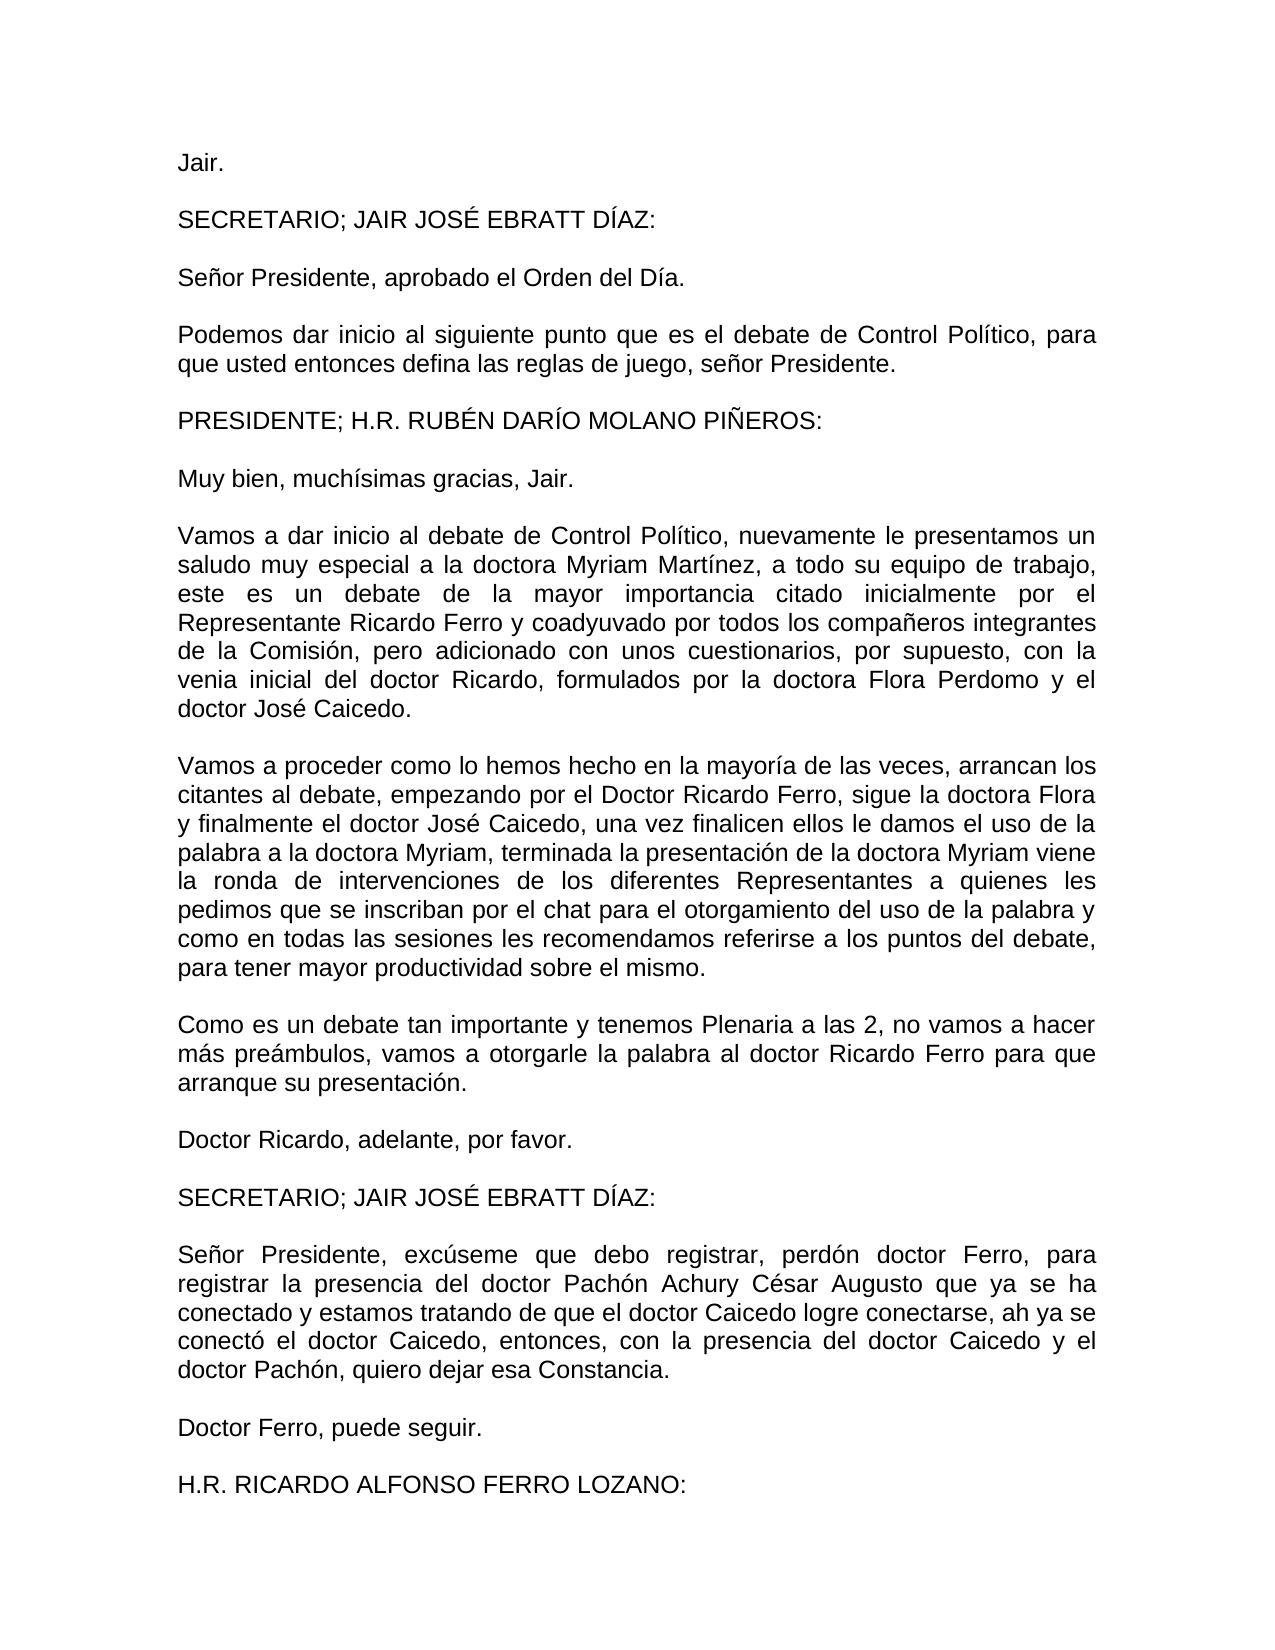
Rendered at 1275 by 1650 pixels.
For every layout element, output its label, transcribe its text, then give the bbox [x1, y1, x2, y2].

text SECRETARIO; JAIR JOSÉ EBRATT DÍAZ: [177, 1183, 1098, 1211]
text H.R. RICARDO ALFONSO FERRO LOZANO: [177, 1470, 1098, 1499]
text Muy bien, muchísimas gracias, Jair. [177, 464, 1098, 493]
text Vamos a dar inicio al debate de Control Político, nuevamente le presentamos un saludo muy especial a la doctora Myriam Martínez, a todo su equipo de trabajo, este es un debate de la mayor importancia citado inicialmente por el Representante Ricardo Ferro y coadyuvado por todos los compañeros integrantes de la Comisión, pero adicionado con unos cuestionarios, por supuesto, con la venia inicial del doctor Ricardo, formulados por la doctora Flora Perdomo y el doctor José Caicedo. [177, 521, 1098, 723]
text Señor Presidente, aprobado el Orden del Día. [177, 263, 1098, 291]
text PRESIDENTE; H.R. RUBÉN DARÍO MOLANO PIÑEROS: [177, 406, 1098, 435]
text Doctor Ferro, puede seguir. [177, 1413, 1098, 1441]
text Doctor Ricardo, adelante, por favor. [177, 1125, 1098, 1154]
text Como es un debate tan importante y tenemos Plenaria a las 2, no vamos a hacer más preámbulos, vamos a otorgarle la palabra al doctor Ricardo Ferro para que arranque su presentación. [177, 1010, 1098, 1096]
text Señor Presidente, excúseme que debo registrar, perdón doctor Ferro, para registrar la presencia del doctor Pachón Achury César Augusto que ya se ha conectado y estamos tratando de que el doctor Caicedo logre conectarse, ah ya se conectó el doctor Caicedo, entonces, con la presencia del doctor Caicedo y el doctor Pachón, quiero dejar esa Constancia. [177, 1240, 1098, 1384]
text SECRETARIO; JAIR JOSÉ EBRATT DÍAZ: [177, 205, 1098, 234]
text Jair. [177, 148, 1098, 176]
text Podemos dar inicio al siguiente punto que es el debate de Control Político, para que usted entonces defina las reglas de juego, señor Presidente. [177, 320, 1098, 378]
text Vamos a proceder como lo hemos hecho en la mayoría de las veces, arrancan los citantes al debate, empezando por el Doctor Ricardo Ferro, sigue la doctora Flora y finalmente el doctor José Caicedo, una vez finalicen ellos le damos el uso de la palabra a la doctora Myriam, terminada la presentación de la doctora Myriam viene la ronda de intervenciones de los diferentes Representantes a quienes les pedimos que se inscriban por el chat para el otorgamiento del uso de la palabra y como en todas las sesiones les recomendamos referirse a los puntos del debate, para tener mayor productividad sobre el mismo. [177, 751, 1098, 981]
